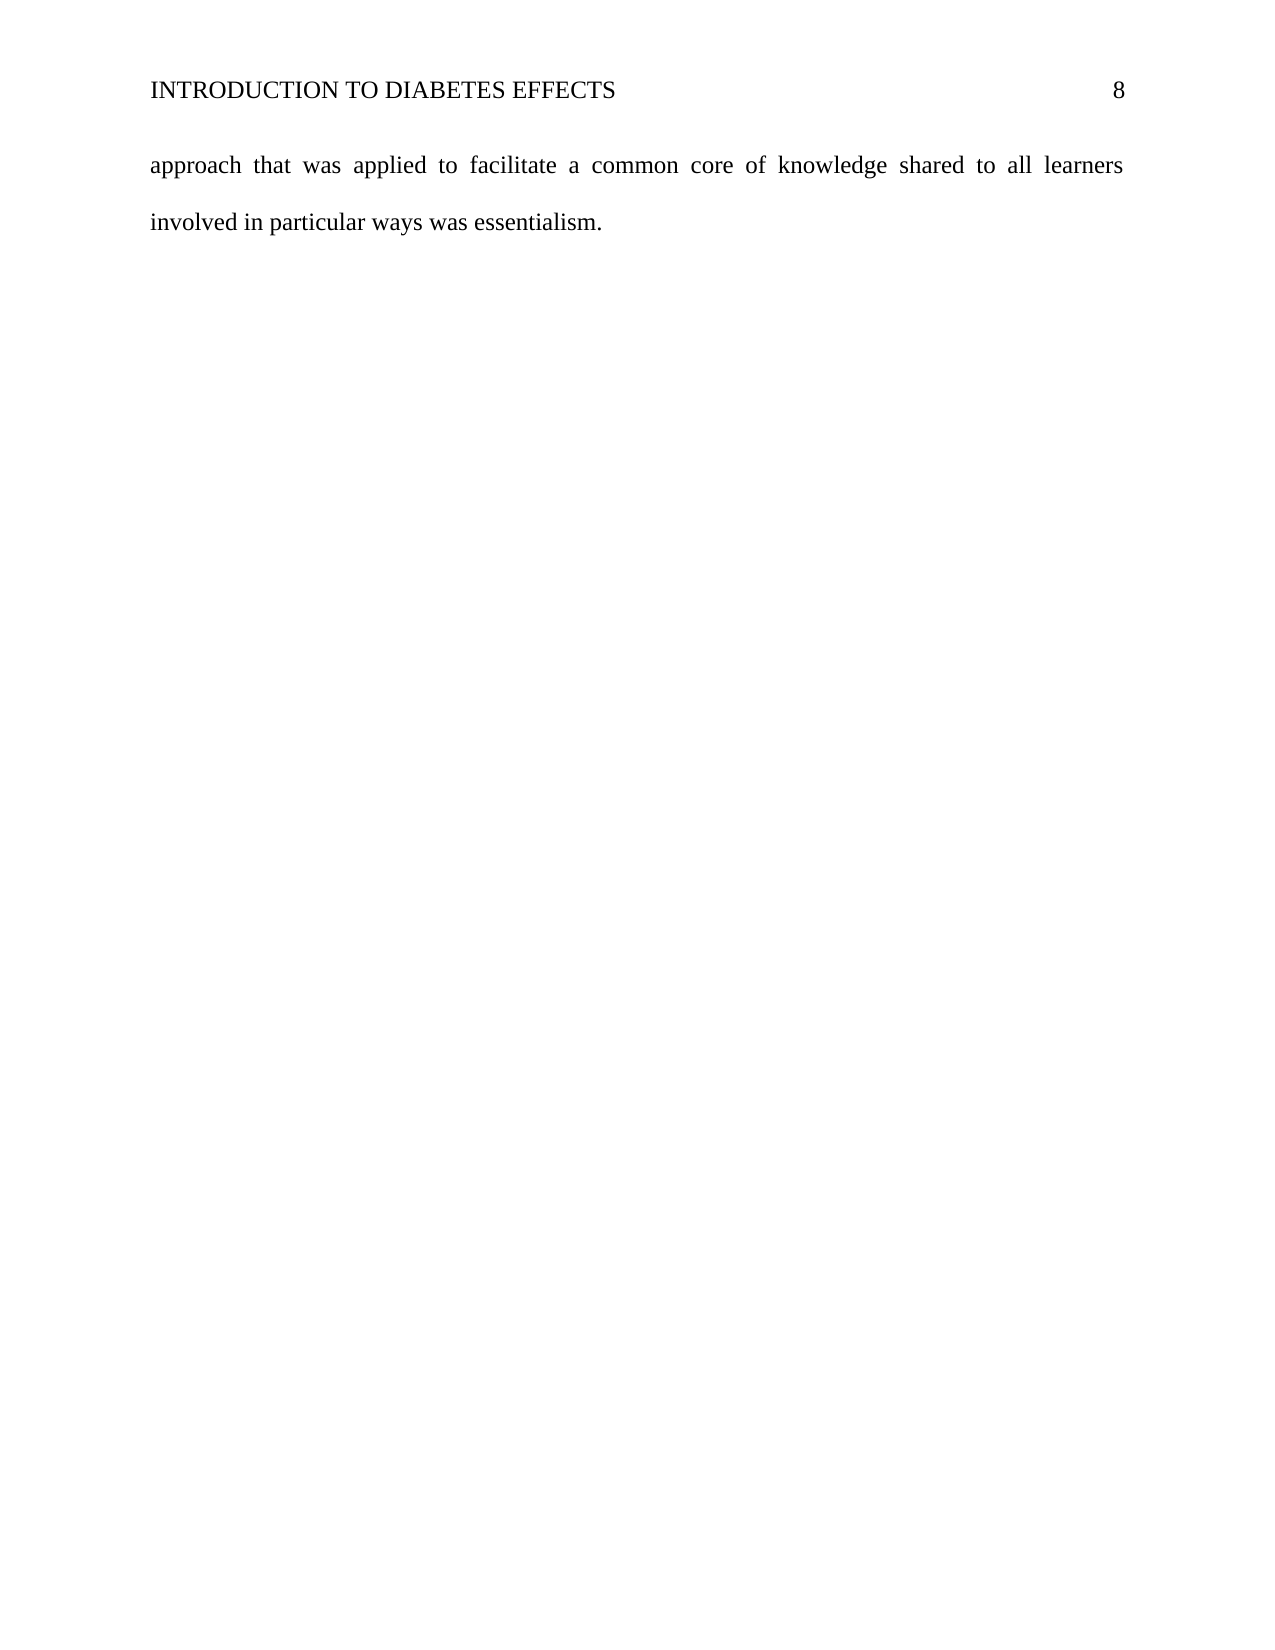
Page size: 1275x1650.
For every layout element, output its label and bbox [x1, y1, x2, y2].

text [150, 150, 1125, 236]
